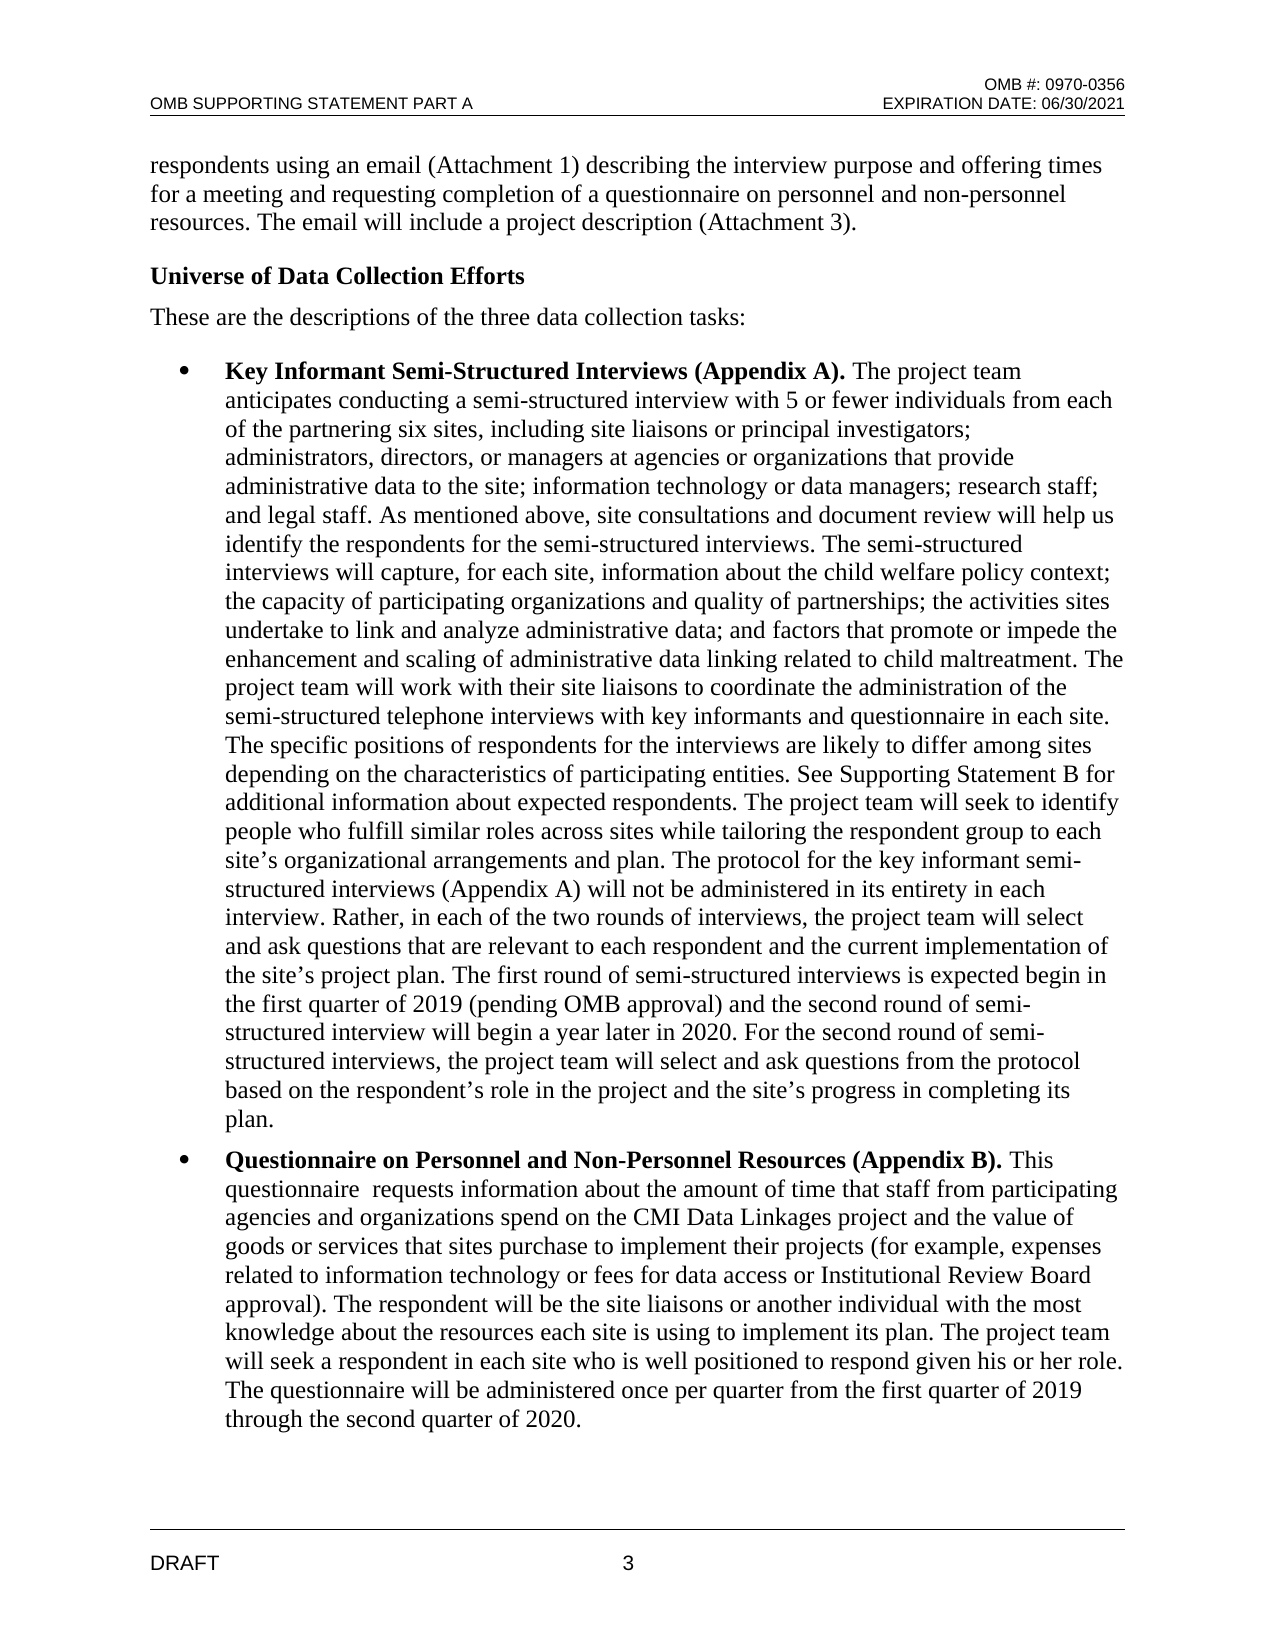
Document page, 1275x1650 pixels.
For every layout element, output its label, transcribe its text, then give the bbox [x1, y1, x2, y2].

text Key Informant Semi-Structured Interviews (Appendix A). The project team anticipates conducting a semi-structured interview with 5 or fewer individuals from each of the partnering six sites, including site liaisons or principal investigators; administrators, directors, or managers at agencies or organizations that provide administrative data to the site; information technology or data managers; research staff; and legal staff. As mentioned above, site consultations and document review will help us identify the respondents for the semi-structured interviews. The semi-structured interviews will capture, for each site, information about the child welfare policy context; the capacity of participating organizations and quality of partnerships; the activities sites undertake to link and analyze administrative data; and factors that promote or impede the enhancement and scaling of administrative data linking related to child maltreatment. The project team will work with their site liaisons to coordinate the administration of the semi-structured telephone interviews with key informants and questionnaire in each site. The specific positions of respondents for the interviews are likely to differ among sites depending on the characteristics of participating entities. See Supporting Statement B for additional information about expected respondents. The project team will seek to identify people who fulfill similar roles across sites while tailoring the respondent group to each site’s organizational arrangements and plan. The protocol for the key informant semi-structured interviews (Appendix A) will not be administered in its entirety in each interview. Rather, in each of the two rounds of interviews, the project team will select and ask questions that are relevant to each respondent and the current implementation of the site’s project plan. The first round of semi-structured interviews is expected begin in the first quarter of 2019 (pending OMB approval) and the second round of semi-structured interview will begin a year later in 2020. For the second round of semi-structured interviews, the project team will select and ask questions from the protocol based on the respondent’s role in the project and the site’s progress in completing its plan. [180, 356, 1125, 1132]
text Questionnaire on Personnel and Non-Personnel Resources (Appendix B). This questionnaire requests information about the amount of time that staff from participating agencies and organizations spend on the CMI Data Linkages project and the value of goods or services that sites purchase to implement their projects (for example, expenses related to information technology or fees for data access or Institutional Review Board approval). The respondent will be the site liaisons or another individual with the most knowledge about the resources each site is using to implement its plan. The project team will seek a respondent in each site who is well positioned to respond given his or her role. The questionnaire will be administered once per quarter from the first quarter of 2019 through the second quarter of 2020. [180, 1145, 1125, 1432]
text Universe of Data Collection Efforts [150, 261, 1125, 290]
text These are the descriptions of the three data collection tasks: [150, 302, 1125, 331]
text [150, 150, 1125, 236]
